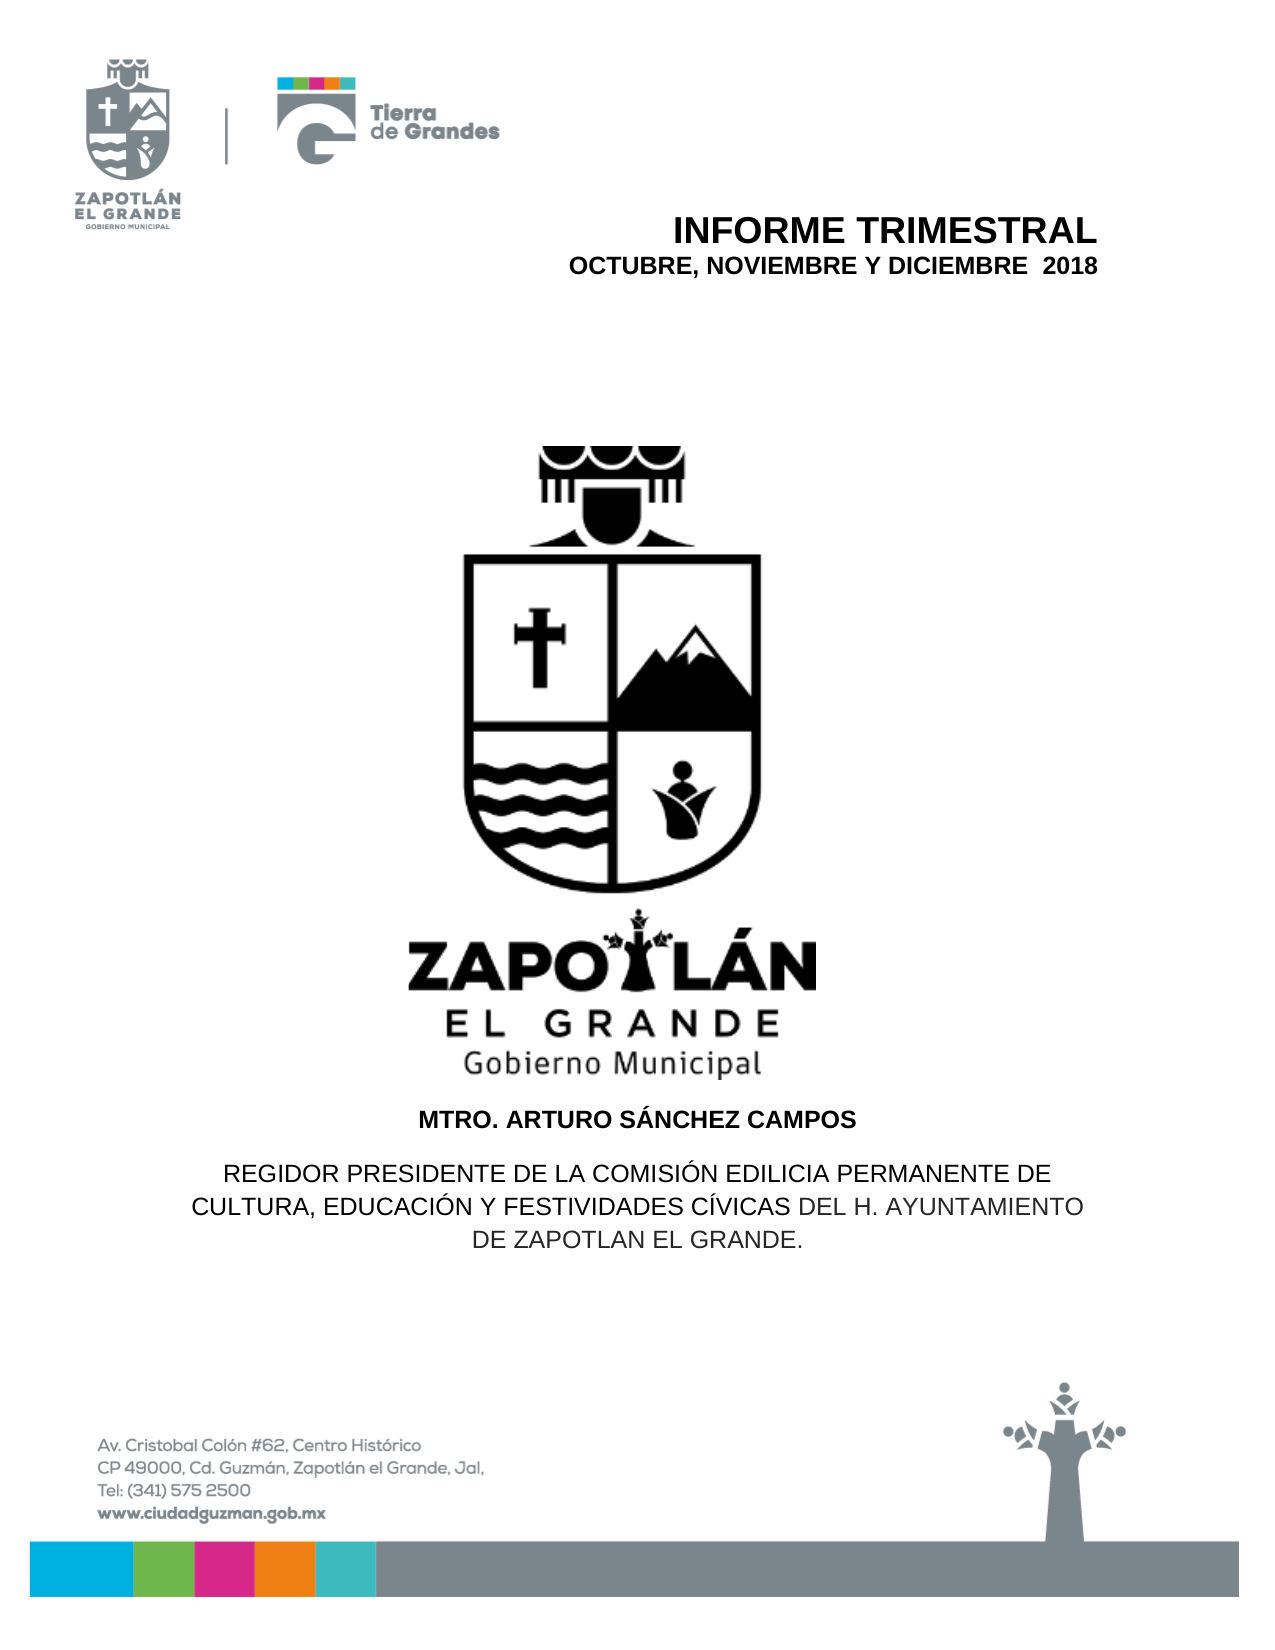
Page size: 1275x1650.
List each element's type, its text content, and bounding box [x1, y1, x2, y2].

text INFORME TRIMESTRAL [177, 176, 1098, 251]
text OCTUBRE, NOVIEMBRE Y DICIEMBRE 2018 [177, 251, 1098, 280]
text REGIDOR PRESIDENTE DE LA COMISIÓN EDILICIA PERMANENTE DE CULTURA, EDUCACIÓN Y FESTIVIDADES CÍVICAS DEL H. AYUNTAMIENTO DE ZAPOTLAN EL GRANDE. [177, 1159, 1098, 1254]
text MTRO. ARTURO SÁNCHEZ CAMPOS [177, 1105, 1098, 1134]
picture [0, 0, 1275, 1650]
